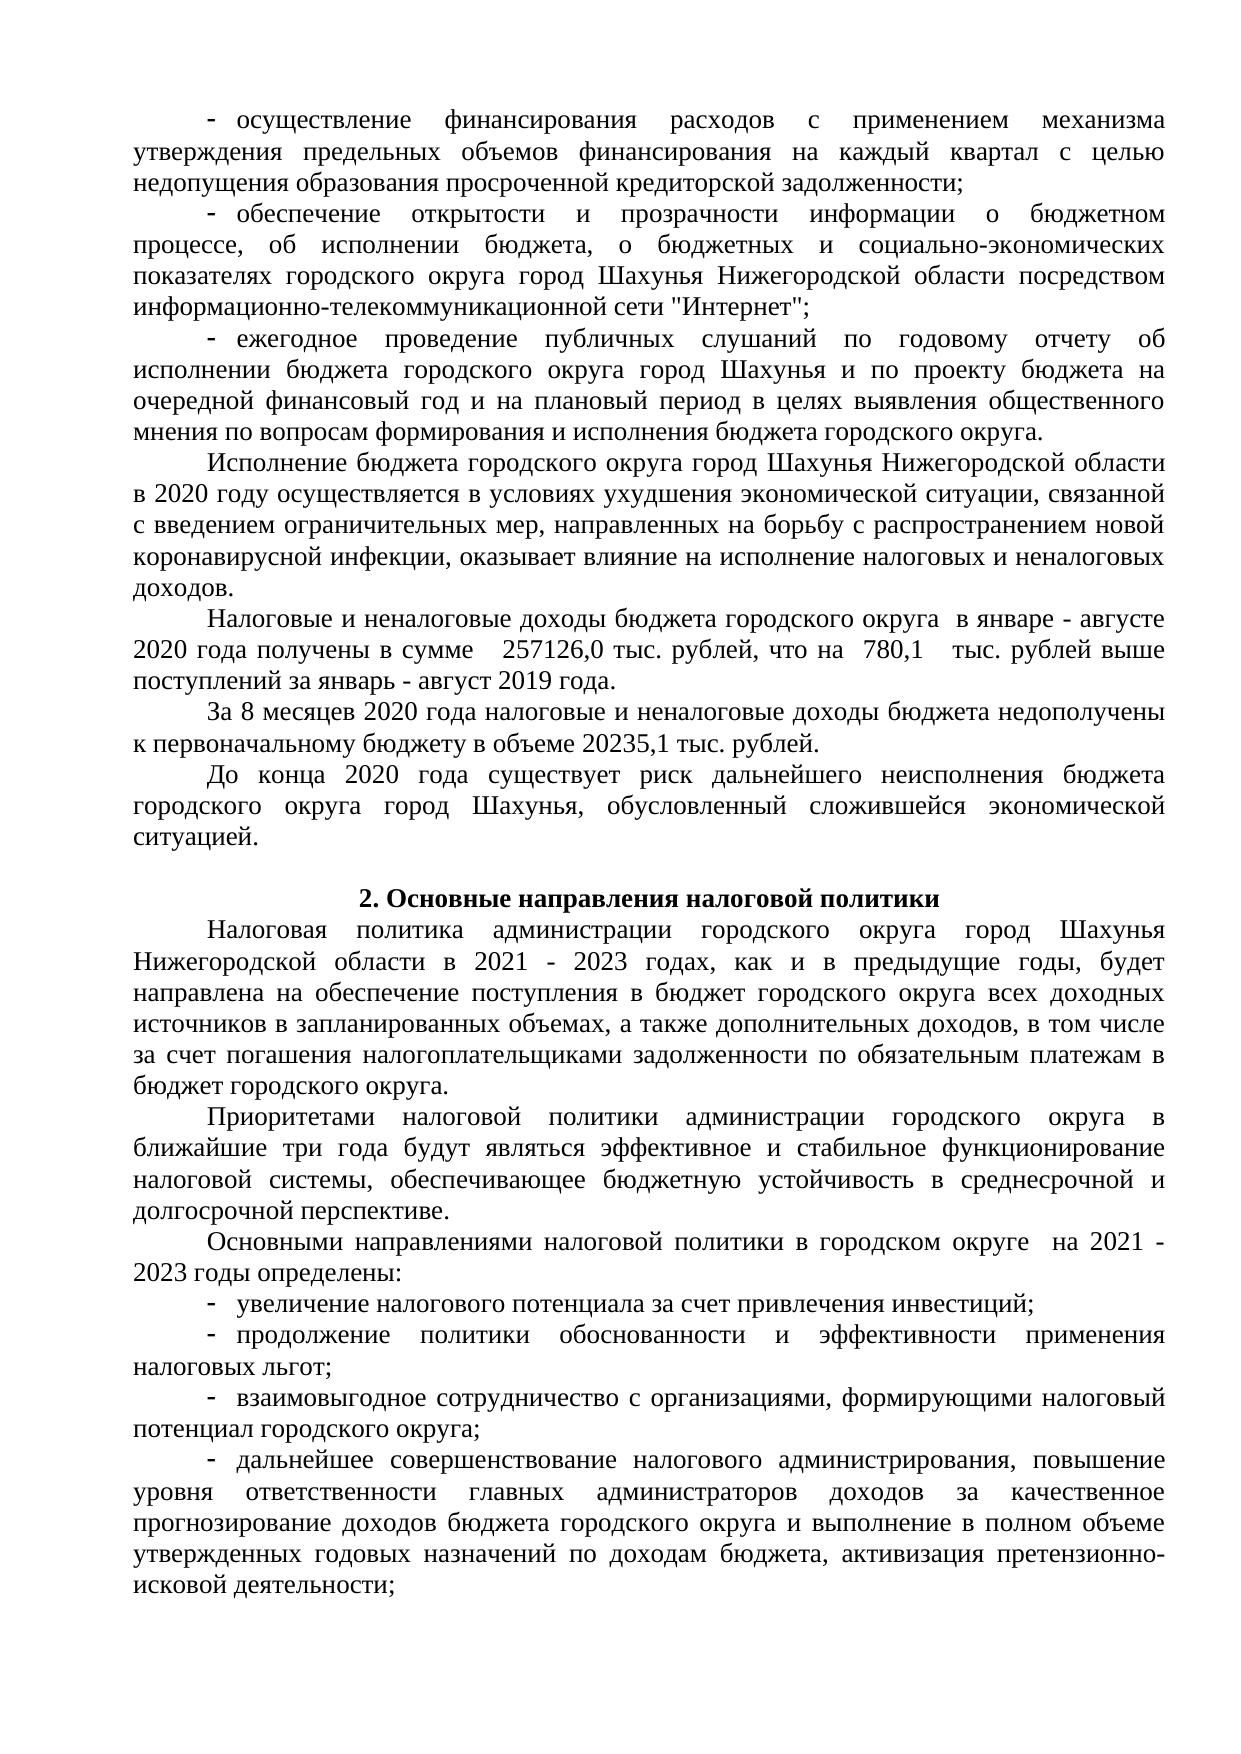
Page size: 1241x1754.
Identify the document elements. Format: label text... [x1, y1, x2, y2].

text Налоговые и неналоговые доходы бюджета городского округа в январе - августе 2020 года получены в сумме 257126,0 тыс. рублей, что на 780,1 тыс. рублей выше поступлений за январь - август 2019 года. [133, 602, 1166, 696]
text Исполнение бюджета городского округа город Шахунья Нижегородской области в 2020 году осуществляется в условиях ухудшения экономической ситуации, связанной с введением ограничительных мер, направленных на борьбу с распространением новой коронавирусной инфекции, оказывает влияние на исполнение налоговых и неналоговых доходов. [133, 446, 1166, 602]
text Налоговая политика администрации городского округа город Шахунья Нижегородской области в 2021 - 2023 годах, как и в предыдущие годы, будет направлена на обеспечение поступления в бюджет городского округа всех доходных источников в запланированных объемах, а также дополнительных доходов, в том числе за счет погашения налогоплательщиками задолженности по обязательным платежам в бюджет городского округа. [133, 913, 1166, 1100]
list дальнейшее совершенствование налогового администрирования, повышение уровня ответственности главных администраторов доходов за качественное прогнозирование доходов бюджета городского округа и выполнение в полном объеме утвержденных годовых назначений по доходам бюджета, активизация претензионно-исковой деятельности; [133, 1443, 1166, 1599]
list ежегодное проведение публичных слушаний по годовому отчету об исполнении бюджета городского округа город Шахунья и по проекту бюджета на очередной финансовый год и на плановый период в целях выявления общественного мнения по вопросам формирования и исполнения бюджета городского округа. [133, 322, 1166, 446]
text До конца 2020 года существует риск дальнейшего неисполнения бюджета городского округа город Шахунья, обусловленный сложившейся экономической ситуацией. [133, 758, 1166, 851]
text Приоритетами налоговой политики администрации городского округа в ближайшие три года будут являться эффективное и стабильное функционирование налоговой системы, обеспечивающее бюджетную устойчивость в среднесрочной и долгосрочной перспективе. [133, 1100, 1166, 1225]
list осуществление финансирования расходов с применением механизма утверждения предельных объемов финансирования на каждый квартал с целью недопущения образования просроченной кредиторской задолженности; [133, 103, 1166, 197]
text За 8 месяцев 2020 года налоговые и неналоговые доходы бюджета недополучены к первоначальному бюджету в объеме 20235,1 тыс. рублей. [133, 696, 1166, 758]
list обеспечение открытости и прозрачности информации о бюджетном процессе, об исполнении бюджета, о бюджетных и социально-экономических показателях городского округа город Шахунья Нижегородской области посредством информационно-телекоммуникационной сети "Интернет"; [133, 197, 1166, 322]
text 2. Основные направления налоговой политики [133, 882, 1166, 913]
list продолжение политики обоснованности и эффективности применения налоговых льгот; [133, 1318, 1166, 1381]
list взаимовыгодное сотрудничество с организациями, формирующими налоговый потенциал городского округа; [133, 1381, 1166, 1443]
list увеличение налогового потенциала за счет привлечения инвестиций; [133, 1287, 1166, 1318]
text Основными направлениями налоговой политики в городском округе на 2021 - 2023 годы определены: [133, 1225, 1166, 1287]
